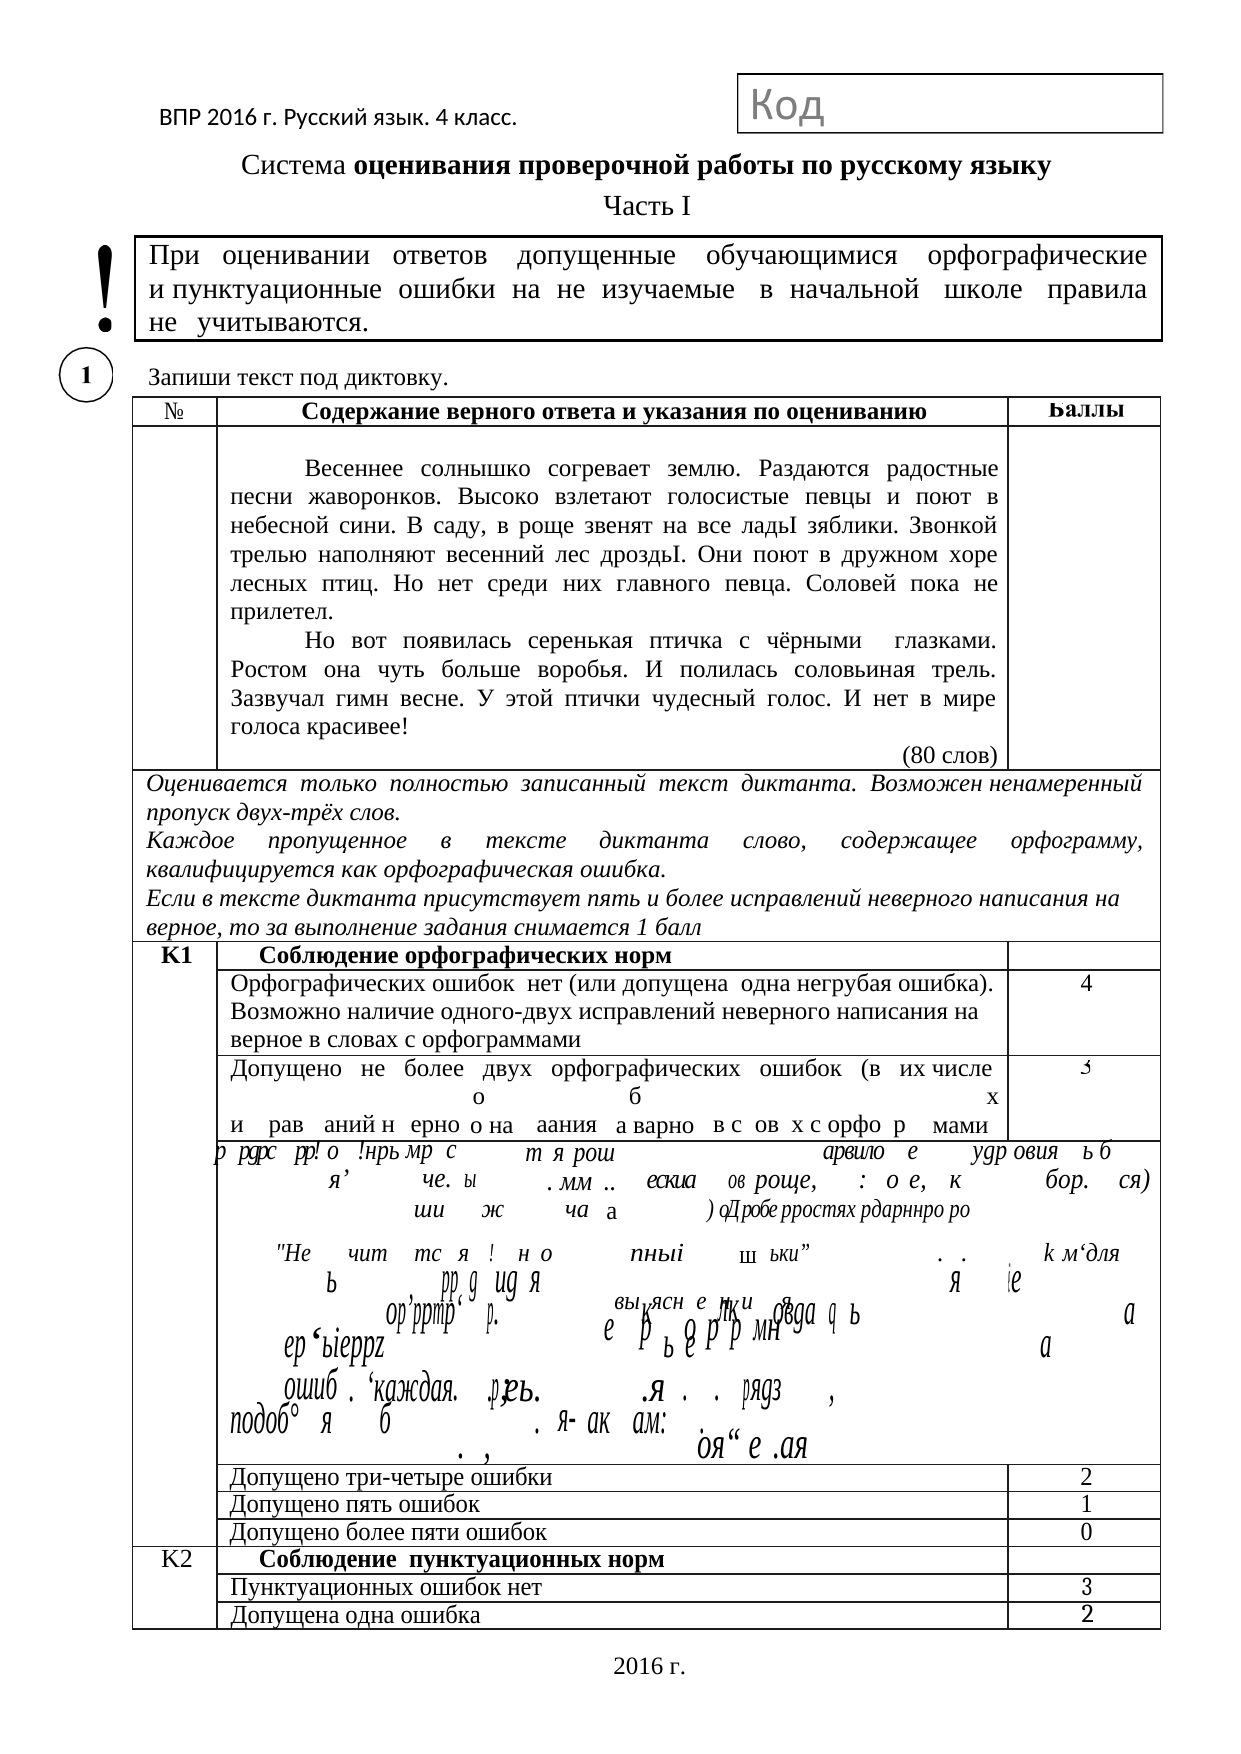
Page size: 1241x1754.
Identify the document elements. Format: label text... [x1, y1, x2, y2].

table_cell Весеннее солнышко согревает землю. Раздаются радостные песни жаворонков. Высоко взлетают голосистые певцы и поют в небесной сини. В саду, в роще звенят на все ладьІ зяблики. Звонкой трелью наполняют весенний лес дроздьІ. Они поют в дружном xope лесных птиц. Но нет среди них главного певца. Соловей пока не прилетел. Но вот появилась серенькая птичка с чёрными глазками. Ростом она чуть больше воробья. И полилась соловьиная трель. Зазвучал гимн весне. У этой птички чудесный голос. И нет в мире голоса красивее! (80 слов) [218, 427, 1007, 769]
table_cell Допущена одна ошибка [218, 1603, 1007, 1628]
table_cell Пунктуационных ошибок нет [218, 1575, 1007, 1601]
table_cell 2 [1009, 1465, 1160, 1491]
table_cell Допущено пять ошибок [218, 1492, 1007, 1518]
table_header № [133, 398, 216, 425]
table_cell Допущено более пяти ошибок [218, 1520, 1007, 1546]
table_cell Оценивается только полностью записанный текст диктанта. Возможен ненамеренный nponycк двух-трёх слов. Каждое пропущенное в тексте диктанта слово, содержащее орфограмму, квалифицируется как орфографическая ошибка. Если в тексте диктанта присутствует пять и более исправлений неверного написания на верное, то за выполнение задания снимается 1 балл [133, 771, 1160, 941]
table_cell [1009, 942, 1160, 969]
table_cell [1009, 1547, 1160, 1573]
picture [737, 73, 1164, 134]
picture [98, 245, 112, 308]
table_cell Допущено три-четыре ошибки [218, 1465, 1007, 1491]
table_cell 4 [1009, 971, 1160, 1054]
table_cell [1009, 427, 1160, 769]
table_cell 0 [1009, 1520, 1160, 1546]
table_cell 3 [1009, 1575, 1160, 1601]
picture [58, 346, 113, 403]
picture [1048, 403, 1124, 417]
table_cell K2 [133, 1547, 216, 1628]
text Система оценивания проверочной работы по русскому языку [241, 147, 1176, 181]
table_cell Соблюдение пунктуационных норм [218, 1547, 1007, 1573]
table_cell Соблюдение орфографических норм [218, 942, 1007, 969]
table_header Содержание верного ответа и указания по оцениванию [218, 398, 1007, 425]
table_cell Допущено не более двух орфографических ошибок (в их числе o б x и рав аний н ерно o нa аания а варно в с ов х с орфо р мaми [218, 1056, 1007, 1140]
table_cell [133, 427, 216, 769]
table_cell р pgpc pp! o !нрь мр с т я рош арвило е ygр овия ь б я’ че. ы . мм .. ескиа ов роще, : о е, к бор. ся) ши ж ча а ) оД робе ppocmях рдарннро po "Не ь чит тсрряg !иgняо пныі ш ьки” . я. ёe k м‘для eвыpяснoеpнpимня ер‘ьіеррzор’рртр‘ р. к ь е лк овgа q ь а а ошиб . ‘каждая . eь. .я подоб° я б . р; . я- ак ам: . . . ряgз , . , оя“ е .ая [218, 1142, 1160, 1464]
picture [1080, 1060, 1091, 1074]
table_cell 1 [1009, 1492, 1160, 1518]
text Часть I [603, 188, 1176, 222]
table_cell K1 [133, 942, 216, 1546]
table_cell [1009, 1056, 1160, 1140]
table_header [1009, 398, 1160, 425]
table_cell Орфографических ошибок нет (или допущена одна негрубая ошибка). Возможно наличие одного-двух исправлений неверного написания на верное в словах с орфограммами [218, 971, 1007, 1054]
picture [98, 317, 112, 332]
table_cell 2 [1009, 1603, 1160, 1628]
text Запиши текст под диктовку. [148, 362, 1176, 391]
